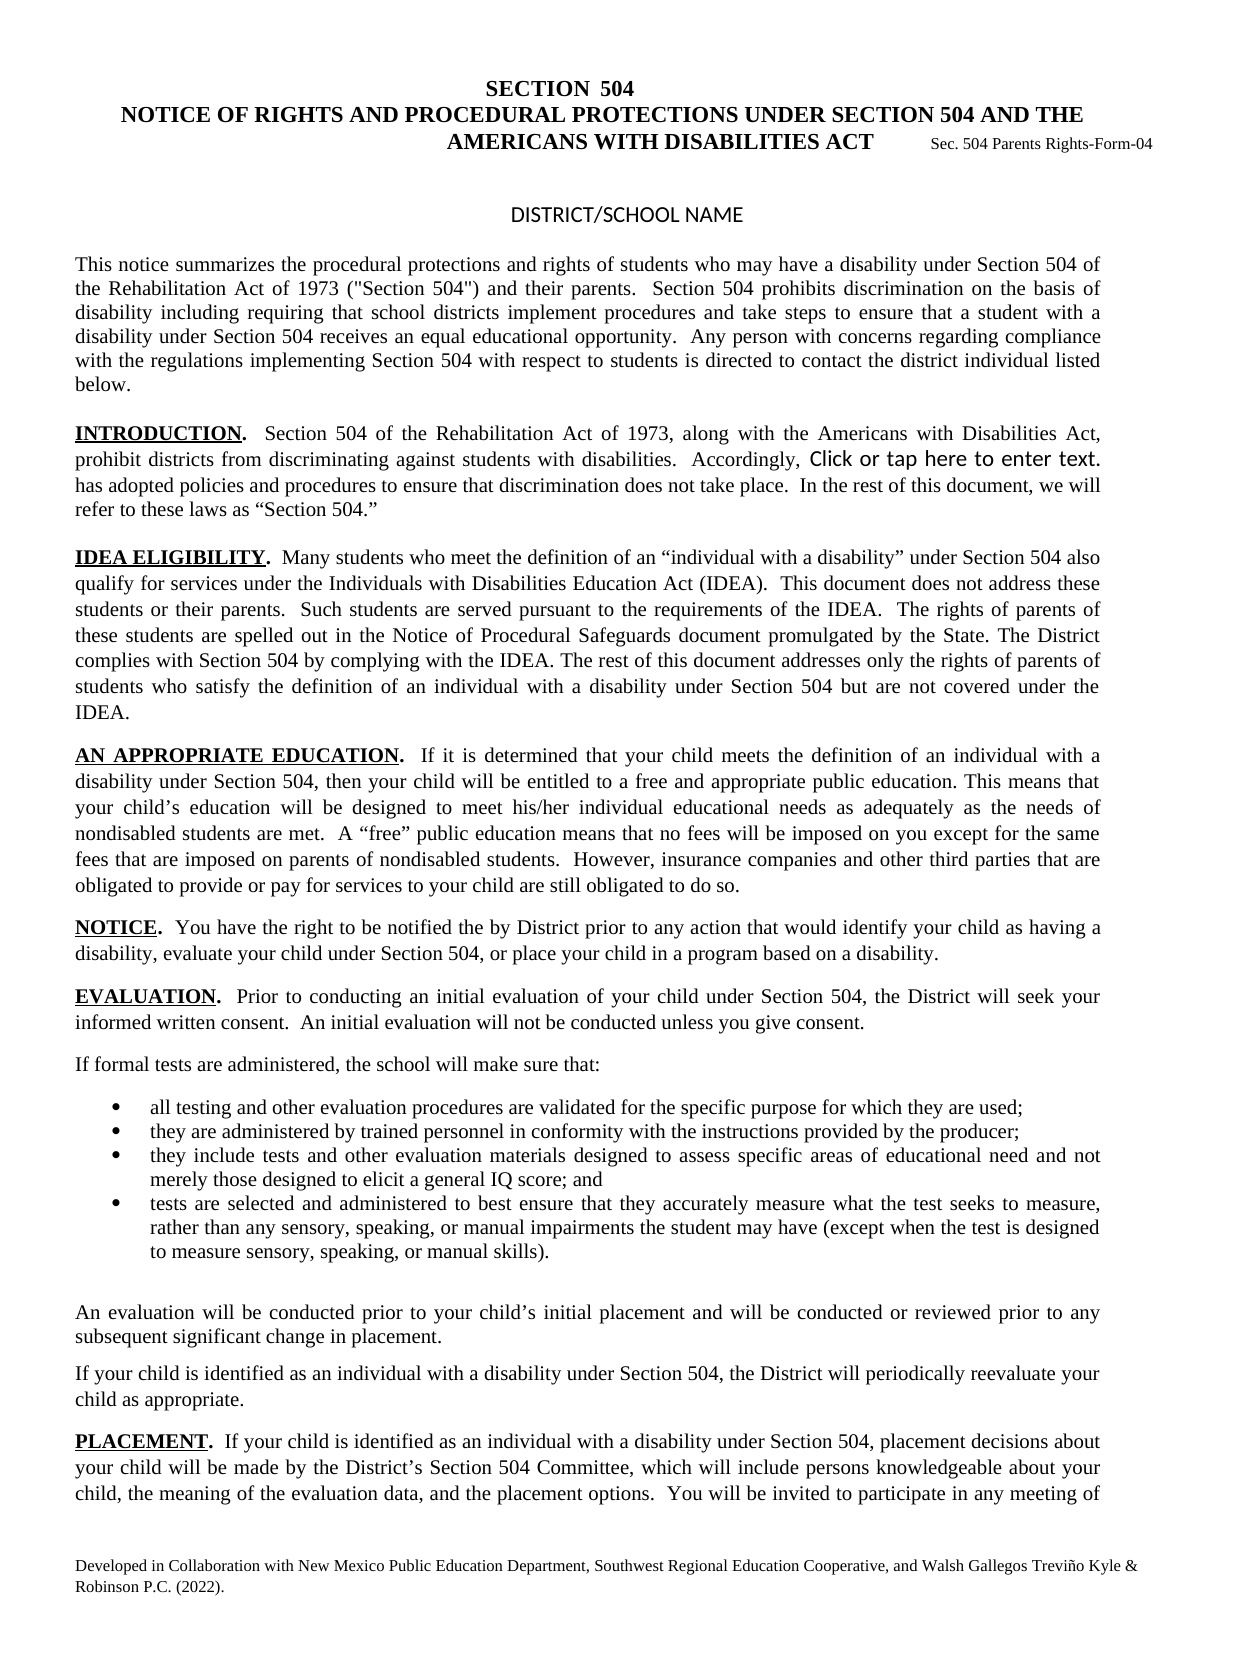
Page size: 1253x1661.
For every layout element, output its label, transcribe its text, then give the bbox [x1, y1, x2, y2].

text IDEA ELIGIBILITY. Many students who meet the definition of an “individual with a disability” under Section 504 also qualify for services under the Individuals with Disabilities Education Act (IDEA). This document does not address these students or their parents. Such students are served pursuant to the requirements of the IDEA. The rights of parents of these students are spelled out in the Notice of Procedural Safeguards document promulgated by the State. The District complies with Section 504 by complying with the IDEA. The rest of this document addresses only the rights of parents of students who satisfy the definition of an individual with a disability under Section 504 but are not covered under the IDEA. [75, 545, 1102, 724]
text This notice summarizes the procedural protections and rights of students who may have a disability under Section 504 of the Rehabilitation Act of 1973 ("Section 504") and their parents. Section 504 prohibits discrimination on the basis of disability including requiring that school districts implement procedures and take steps to ensure that a student with a disability under Section 504 receives an equal educational opportunity. Any person with concerns regarding compliance with the regulations implementing Section 504 with respect to students is directed to contact the district individual listed below. [75, 252, 1102, 396]
list tests are selected and administered to best ensure that they accurately measure what the test seeks to measure, rather than any sensory, speaking, or manual impairments the student may have (except when the test is designed to measure sensory, speaking, or manual skills). [112, 1191, 1102, 1263]
text NOTICE. You have the right to be notified the by District prior to any action that would identify your child as having a disability, evaluate your child under Section 504, or place your child in a program based on a disability. [75, 915, 1102, 965]
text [75, 1429, 1102, 1505]
text INTRODUCTION. Section 504 of the Rehabilitation Act of 1973, along with the Americans with Disabilities Act, prohibit districts from discriminating against students with disabilities. Accordingly, has adopted policies and procedures to ensure that discrimination does not take place. In the rest of this document, we will refer to these laws as “Section 504.” [75, 420, 1102, 521]
list all testing and other evaluation procedures are validated for the specific purpose for which they are used; [112, 1095, 1102, 1119]
text An evaluation will be conducted prior to your child’s initial placement and will be conducted or reviewed prior to any subsequent significant change in placement. [75, 1300, 1102, 1348]
list they include tests and other evaluation materials designed to assess specific areas of educational need and not merely those designed to elicit a general IQ score; and [112, 1143, 1102, 1191]
text If formal tests are administered, the school will make sure that: [75, 1052, 1102, 1076]
text AN APPROPRIATE EDUCATION. If it is determined that your child meets the definition of an individual with a disability under Section 504, then your child will be entitled to a free and appropriate public education. This means that your child’s education will be designed to meet his/her individual educational needs as adequately as the needs of nondisabled students are met. A “free” public education means that no fees will be imposed on you except for the same fees that are imposed on parents of nondisabled students. However, insurance companies and other third parties that are obligated to provide or pay for services to your child are still obligated to do so. [75, 743, 1102, 897]
text If your child is identified as an individual with a disability under Section 504, the District will periodically reevaluate your child as appropriate. [75, 1361, 1102, 1411]
text EVALUATION. Prior to conducting an initial evaluation of your child under Section 504, the District will seek your informed written consent. An initial evaluation will not be conducted unless you give consent. [75, 984, 1102, 1034]
list they are administered by trained personnel in conformity with the instructions provided by the producer; [112, 1119, 1102, 1143]
